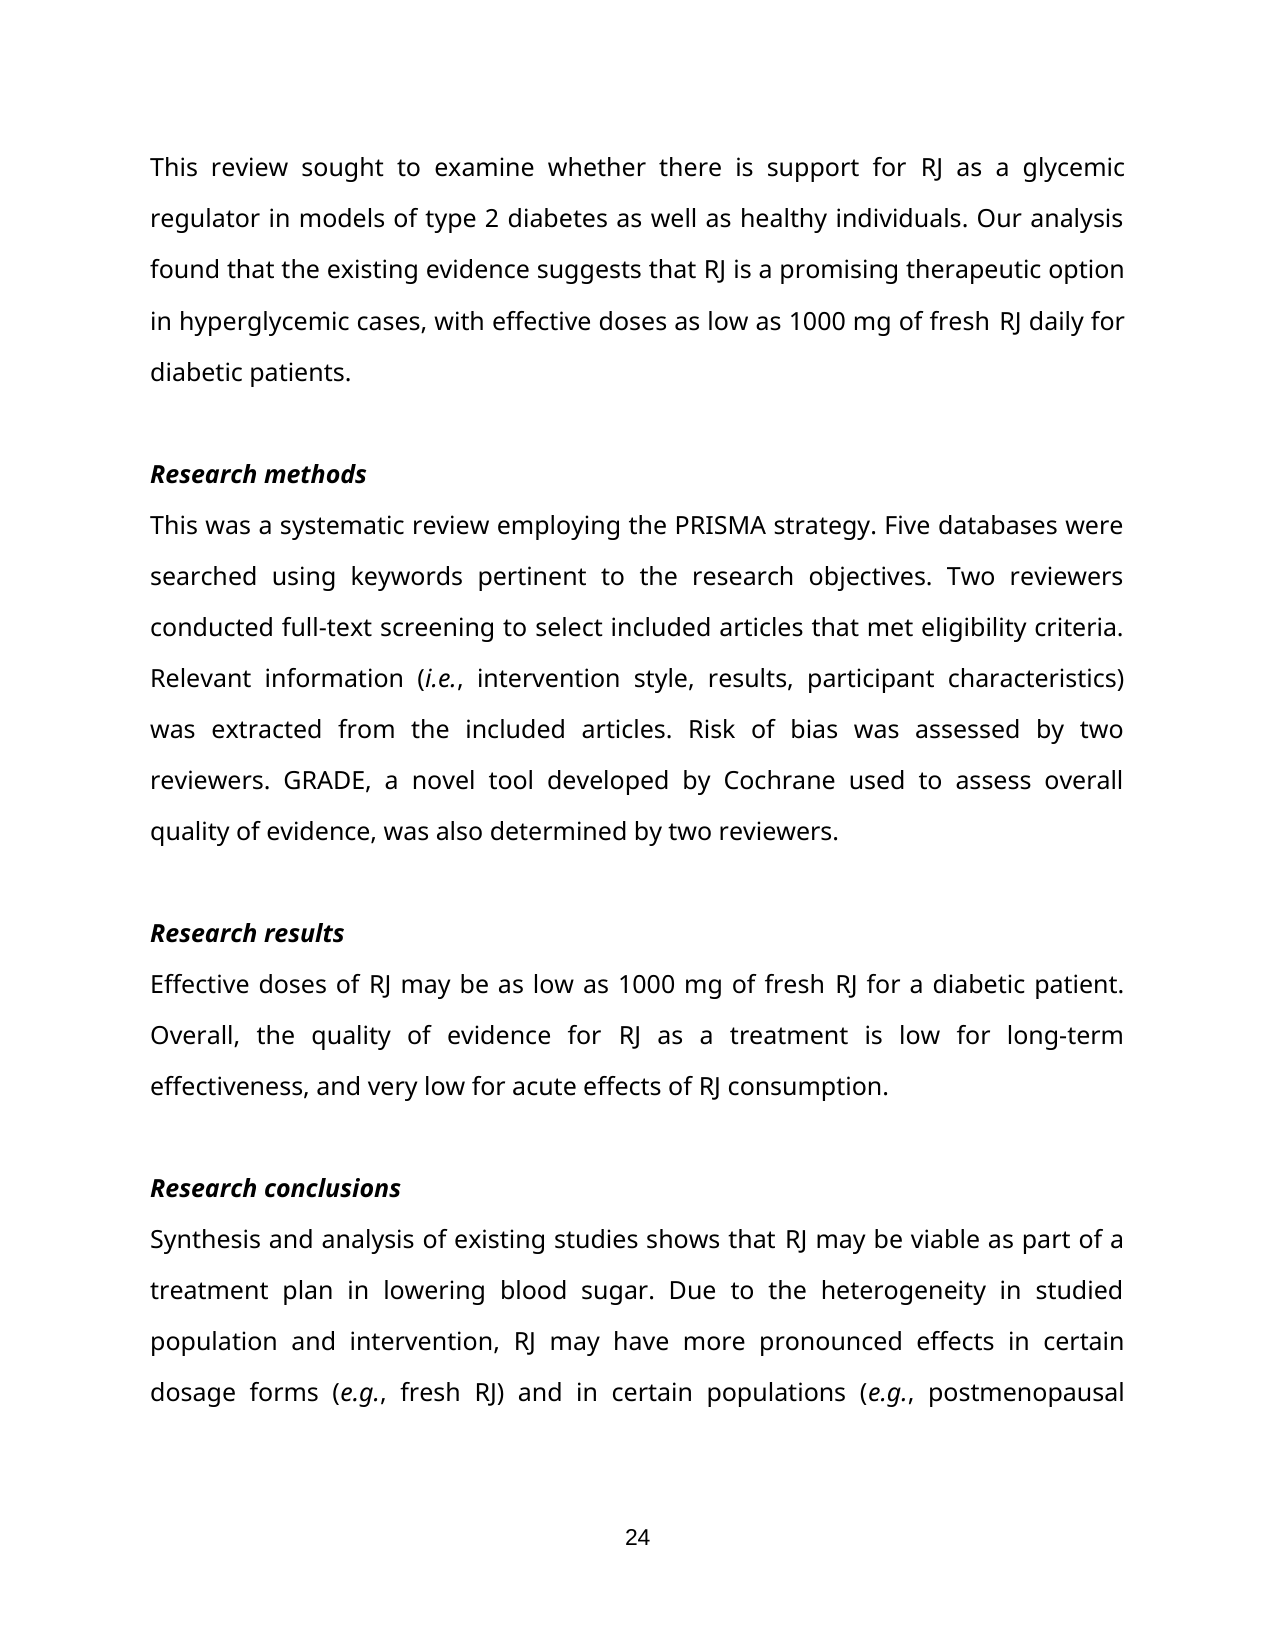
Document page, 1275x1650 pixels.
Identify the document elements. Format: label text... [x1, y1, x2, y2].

text This was a systematic review employing the PRISMA strategy. Five databases were searched using keywords pertinent to the research objectives. Two reviewers conducted full-text screening to select included articles that met eligibility criteria. Relevant information (i.e., intervention style, results, participant characteristics) was extracted from the included articles. Risk of bias was assessed by two reviewers. GRADE, a novel tool developed by Cochrane used to assess overall quality of evidence, was also determined by two reviewers. [150, 507, 1125, 848]
text This review sought to examine whether there is support for RJ as a glycemic regulator in models of type 2 diabetes as well as healthy individuals. Our analysis found that the existing evidence suggests that RJ is a promising therapeutic option in hyperglycemic cases, with effective doses as low as 1000 mg of fresh RJ daily for diabetic patients. [150, 150, 1125, 388]
text Research results [150, 916, 1125, 950]
text Research methods [150, 456, 1125, 490]
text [150, 1222, 1125, 1409]
text Effective doses of RJ may be as low as 1000 mg of fresh RJ for a diabetic patient. Overall, the quality of evidence for RJ as a treatment is low for long-term effectiveness, and very low for acute effects of RJ consumption. [150, 967, 1125, 1103]
text Research conclusions [150, 1171, 1125, 1205]
